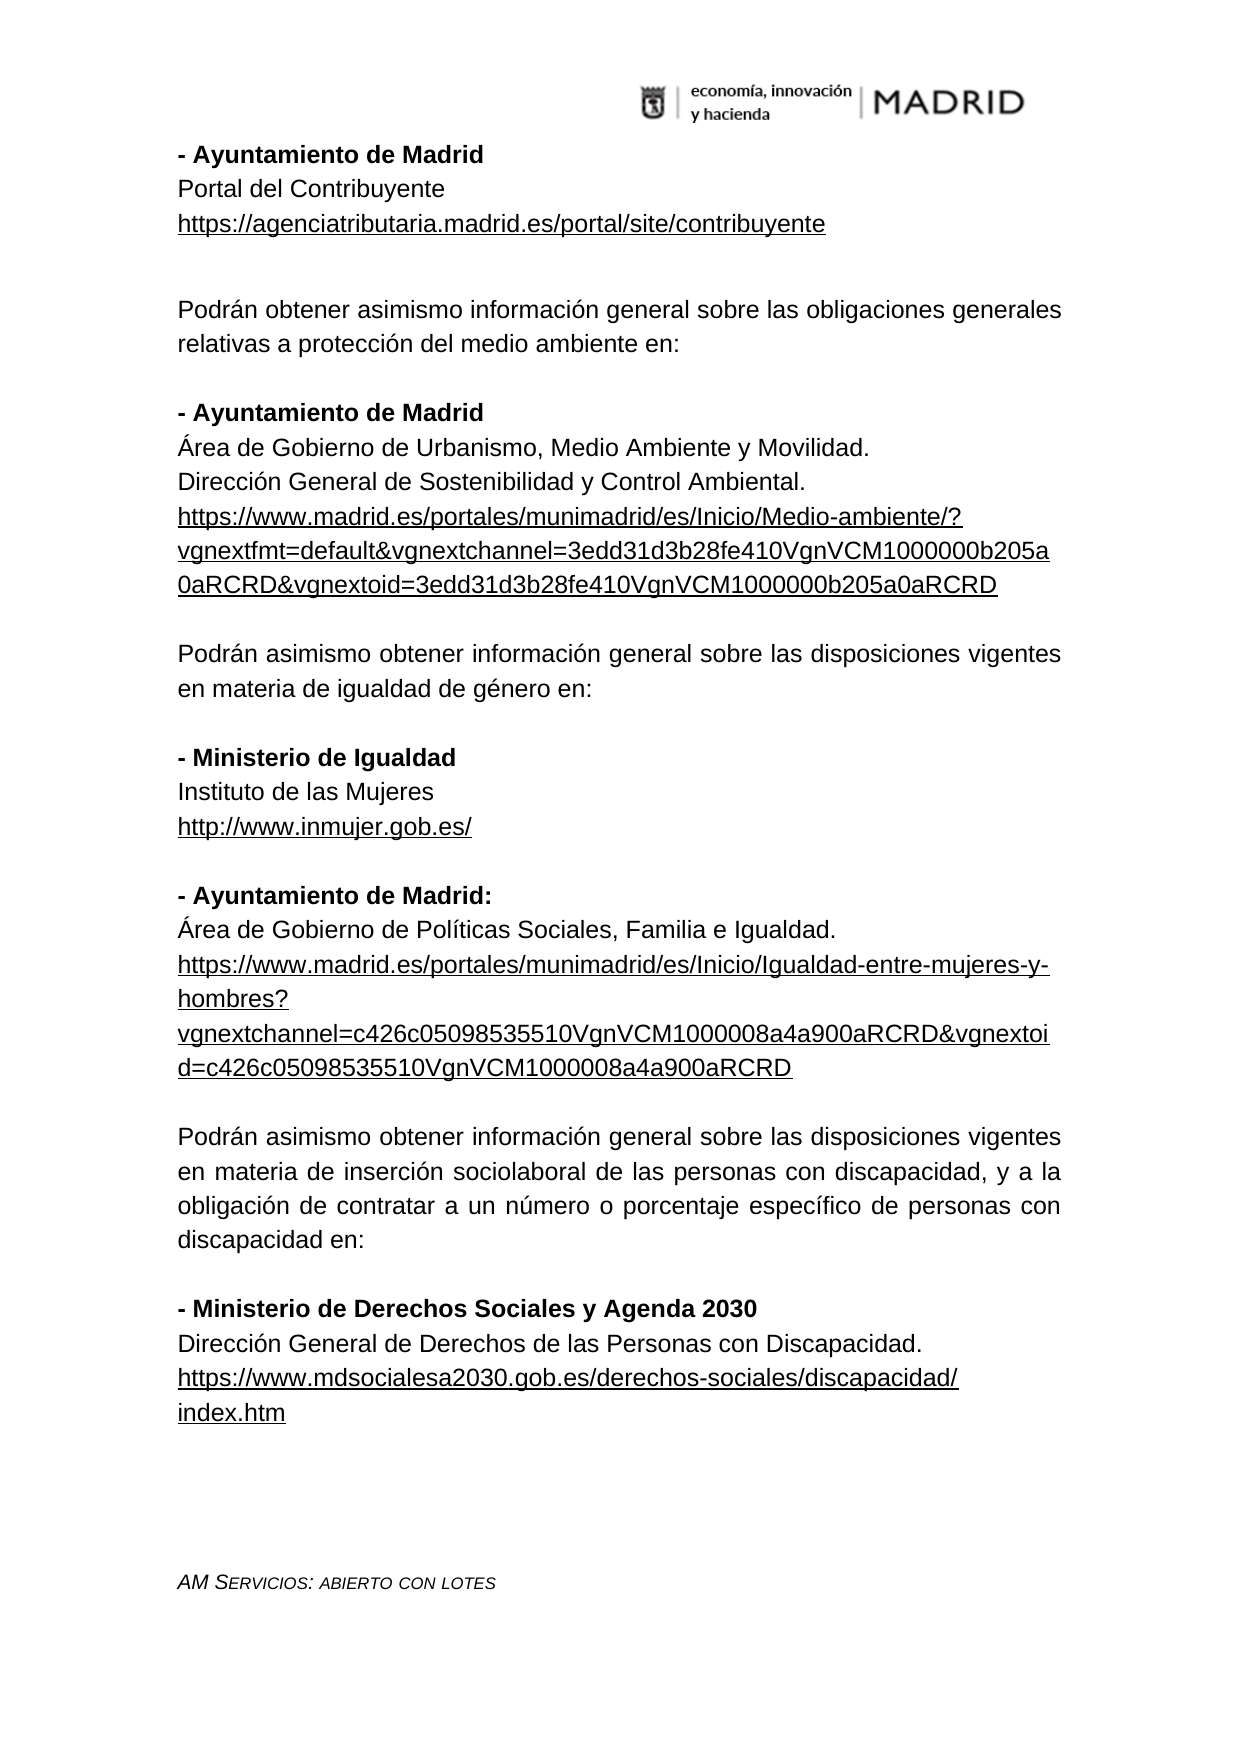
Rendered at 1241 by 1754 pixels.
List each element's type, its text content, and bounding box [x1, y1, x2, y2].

text Dirección General de Derechos de las Personas con Discapacidad. [177, 1329, 1063, 1358]
text Área de Gobierno de Urbanismo, Medio Ambiente y Movilidad. [177, 432, 1063, 461]
text - Ministerio de Derechos Sociales y Agenda 2030 [177, 1294, 1063, 1323]
text Instituto de las Mujeres [177, 777, 1063, 806]
text http://www.inmujer.gob.es/ [177, 812, 1063, 841]
text https://agenciatributaria.madrid.es/portal/site/contribuyente [177, 209, 1063, 238]
text - Ayuntamiento de Madrid: [177, 881, 1063, 909]
text - Ministerio de Igualdad [177, 743, 1063, 772]
text https://www.madrid.es/portales/munimadrid/es/Inicio/Igualdad-entre-mujeres-y-hombres?vgnextchannel=c426c05098535510VgnVCM1000008a4a900aRCRD&vgnextoid=c426c05098535510VgnVCM1000008a4a900aRCRD [177, 950, 1063, 1082]
text Podrán obtener asimismo información general sobre las obligaciones generales relativas a protección del medio ambiente en: [177, 294, 1063, 358]
text https://www.mdsocialesa2030.gob.es/derechos-sociales/discapacidad/index.htm [177, 1363, 1063, 1427]
text - Ayuntamiento de Madrid [177, 398, 1063, 427]
text - Ayuntamiento de Madrid [177, 140, 1063, 169]
text Área de Gobierno de Políticas Sociales, Familia e Igualdad. [177, 915, 1063, 944]
text Podrán asimismo obtener información general sobre las disposiciones vigentes en materia de igualdad de género en: [177, 639, 1063, 703]
text Dirección General de Sostenibilidad y Control Ambiental. [177, 467, 1063, 496]
text https://www.madrid.es/portales/munimadrid/es/Inicio/Medio-ambiente/?vgnextfmt=default&vgnextchannel=3edd31d3b28fe410VgnVCM1000000b205a0aRCRD&vgnextoid=3edd31d3b28fe410VgnVCM1000000b205a0aRCRD [177, 501, 1063, 599]
text Podrán asimismo obtener información general sobre las disposiciones vigentes en materia de inserción sociolaboral de las personas con discapacidad, y a la obligación de contratar a un número o porcentaje específico de personas con discapacidad en: [177, 1122, 1063, 1254]
picture [620, 73, 1041, 140]
text Portal del Contribuyente [177, 174, 1063, 203]
